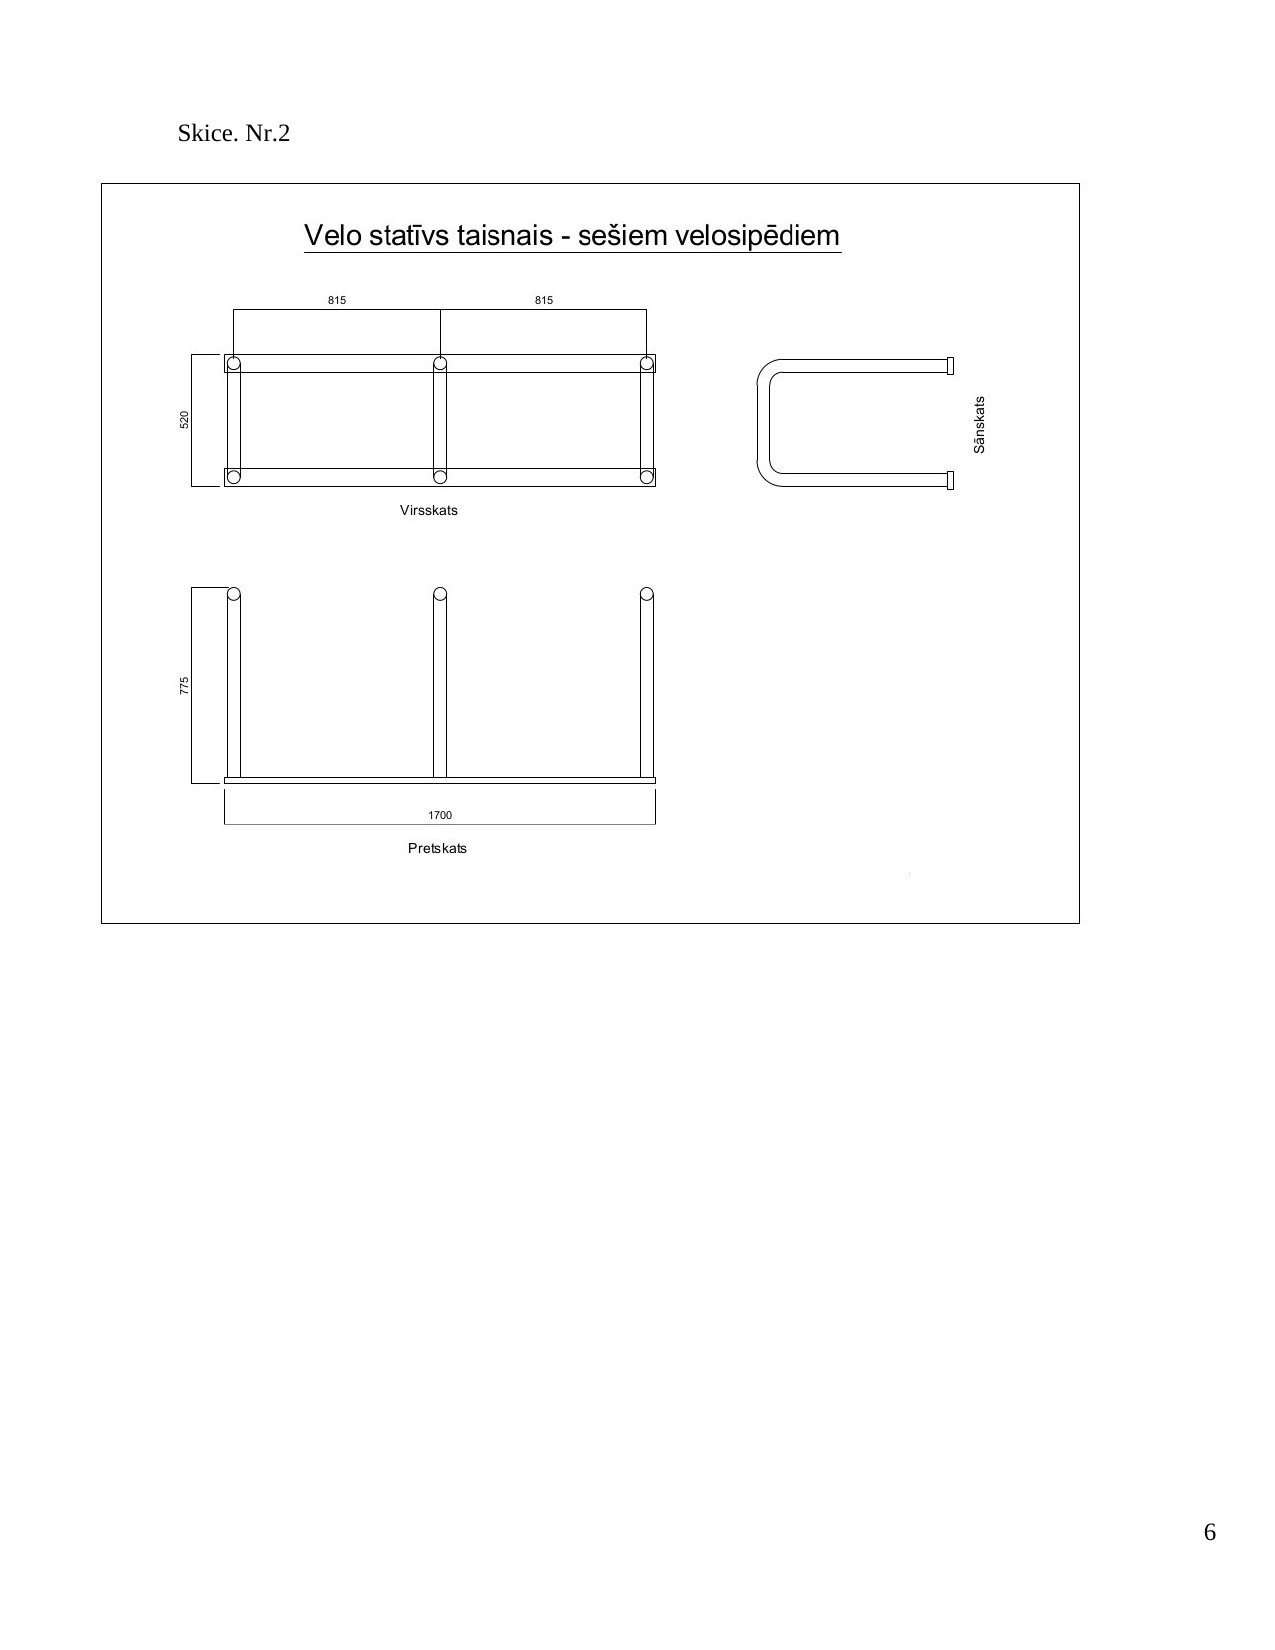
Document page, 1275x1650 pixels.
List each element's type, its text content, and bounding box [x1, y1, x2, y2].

text Skice. Nr.2 [177, 118, 1216, 147]
picture [88, 172, 1091, 934]
